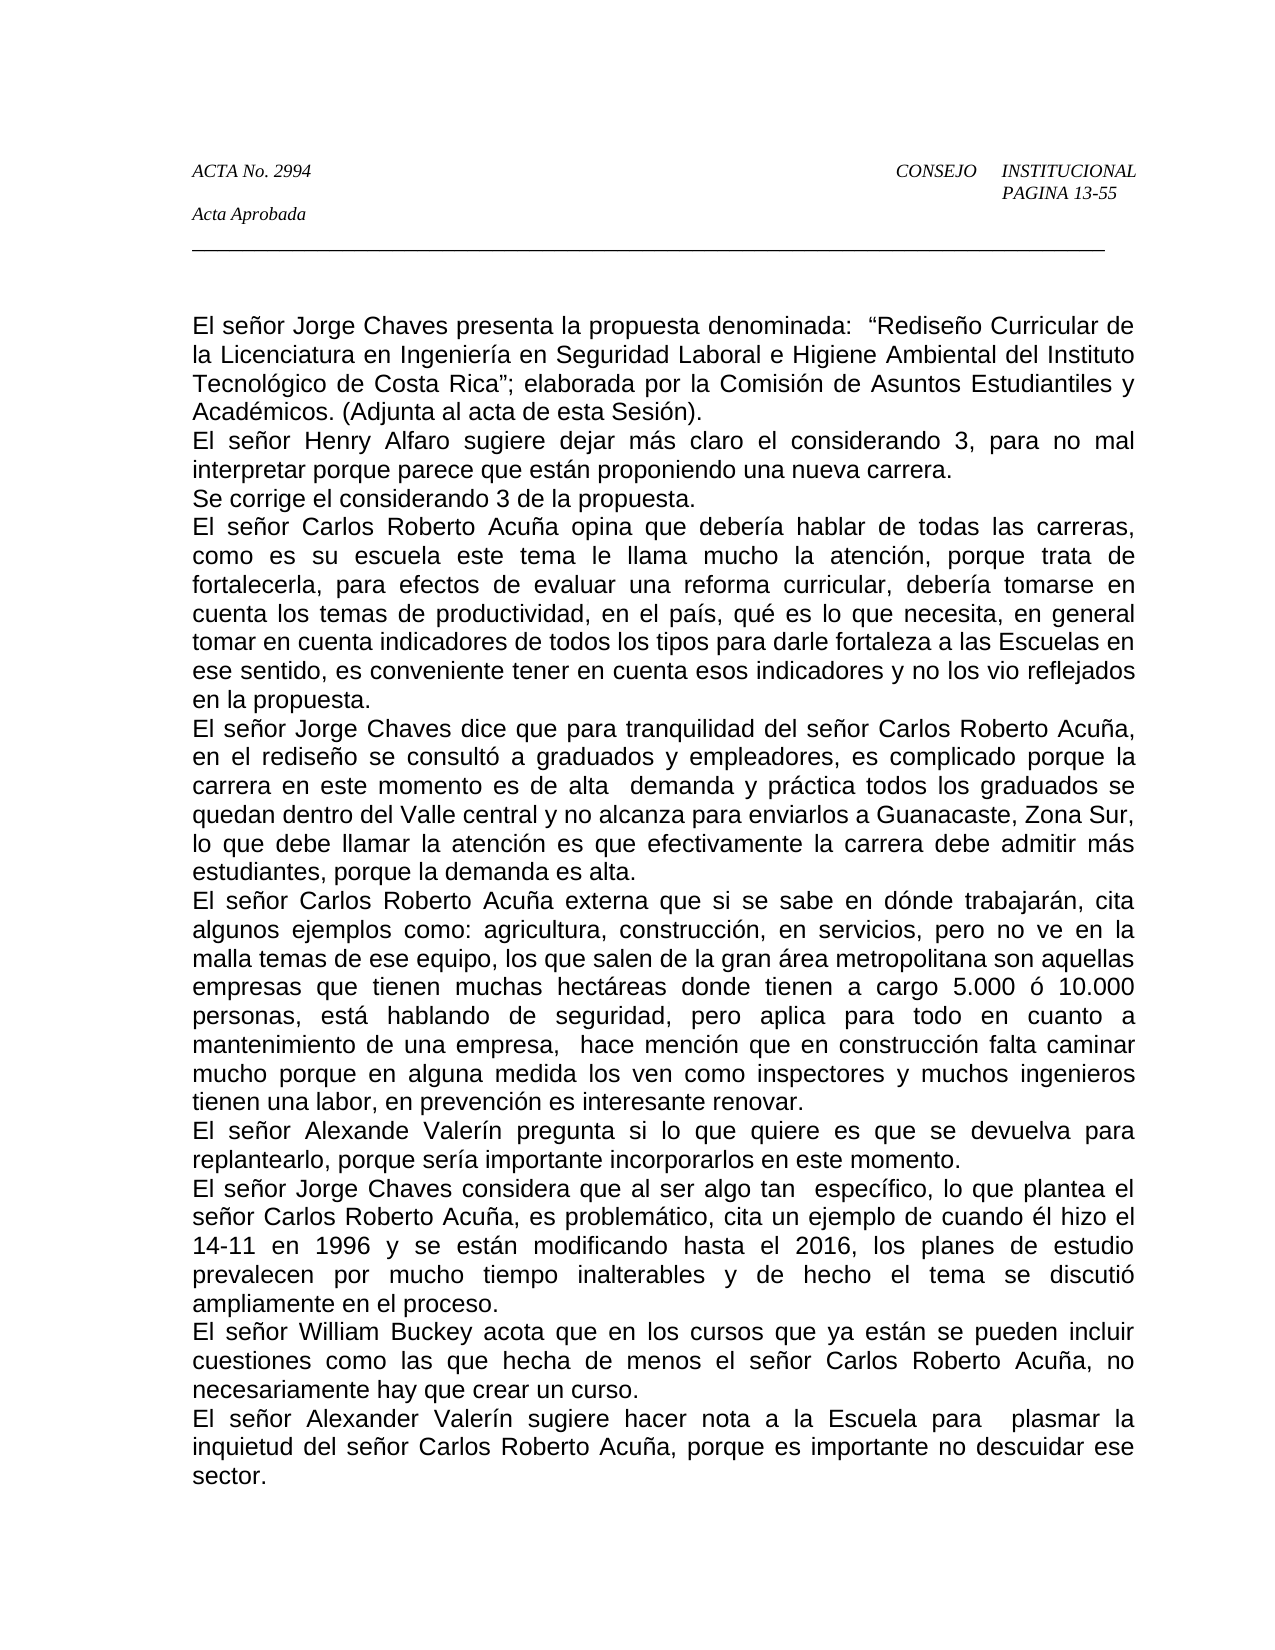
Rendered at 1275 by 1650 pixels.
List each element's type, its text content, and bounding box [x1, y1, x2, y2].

text El señor Jorge Chaves dice que para tranquilidad del señor Carlos Roberto Acuña, en el rediseño se consultó a graduados y empleadores, es complicado porque la carrera en este momento es de alta demanda y práctica todos los graduados se quedan dentro del Valle central y no alcanza para enviarlos a Guanacaste, Zona Sur, lo que debe llamar la atención es que efectivamente la carrera debe admitir más estudiantes, porque la demanda es alta. [192, 713, 1137, 886]
text Se corrige el considerando 3 de la propuesta. [192, 483, 1137, 512]
text El señor Alexander Valerín sugiere hacer nota a la Escuela para plasmar la inquietud del señor Carlos Roberto Acuña, porque es importante no descuidar ese sector. [192, 1403, 1137, 1490]
text El señor Carlos Roberto Acuña externa que si se sabe en dónde trabajarán, cita algunos ejemplos como: agricultura, construcción, en servicios, pero no ve en la malla temas de ese equipo, los que salen de la gran área metropolitana son aquellas empresas que tienen muchas hectáreas donde tienen a cargo 5.000 ó 10.000 personas, está hablando de seguridad, pero aplica para todo en cuanto a mantenimiento de una empresa, hace mención que en construcción falta caminar mucho porque en alguna medida los ven como inspectores y muchos ingenieros tienen una labor, en prevención es interesante renovar. [192, 886, 1137, 1116]
text El señor Henry Alfaro sugiere dejar más claro el considerando 3, para no mal interpretar porque parece que están proponiendo una nueva carrera. [192, 426, 1137, 483]
text El señor Carlos Roberto Acuña opina que debería hablar de todas las carreras, como es su escuela este tema le llama mucho la atención, porque trata de fortalecerla, para efectos de evaluar una reforma curricular, debería tomarse en cuenta los temas de productividad, en el país, qué es lo que necesita, en general tomar en cuenta indicadores de todos los tipos para darle fortaleza a las Escuelas en ese sentido, es conveniente tener en cuenta esos indicadores y no los vio reflejados en la propuesta. [192, 512, 1137, 713]
text El señor Alexande Valerín pregunta si lo que quiere es que se devuelva para replantearlo, porque sería importante incorporarlos en este momento. [192, 1116, 1137, 1173]
text El señor Jorge Chaves presenta la propuesta denominada: “Rediseño Curricular de la Licenciatura en Ingeniería en Seguridad Laboral e Higiene Ambiental del Instituto Tecnológico de Costa Rica”; elaborada por la Comisión de Asuntos Estudiantiles y Académicos. (Adjunta al acta de esta Sesión). [192, 311, 1137, 426]
text El señor William Buckey acota que en los cursos que ya están se pueden incluir cuestiones como las que hecha de menos el señor Carlos Roberto Acuña, no necesariamente hay que crear un curso. [192, 1317, 1137, 1403]
text El señor Jorge Chaves considera que al ser algo tan específico, lo que plantea el señor Carlos Roberto Acuña, es problemático, cita un ejemplo de cuando él hizo el 14-11 en 1996 y se están modificando hasta el 2016, los planes de estudio prevalecen por mucho tiempo inalterables y de hecho el tema se discutió ampliamente en el proceso. [192, 1173, 1137, 1317]
